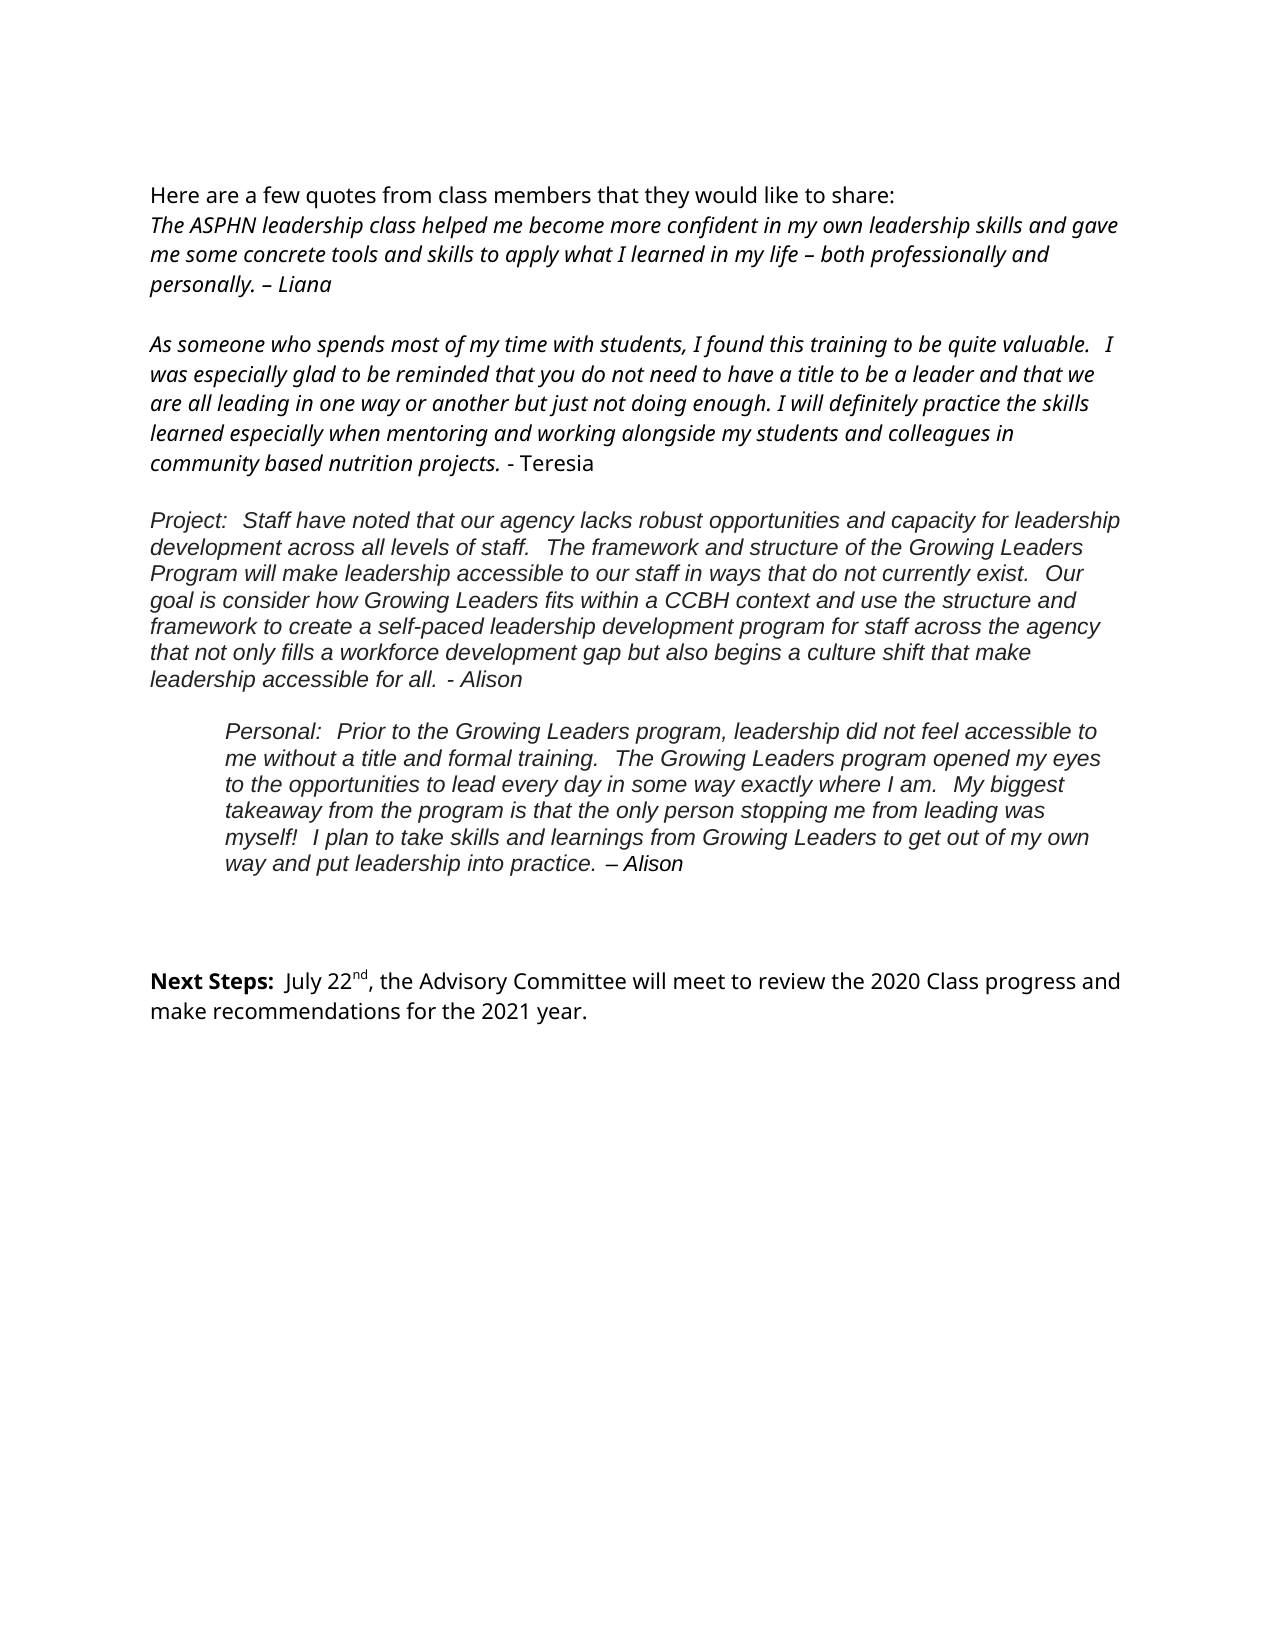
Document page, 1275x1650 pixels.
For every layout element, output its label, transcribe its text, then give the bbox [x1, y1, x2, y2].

text The ASPHN leadership class helped me become more confident in my own leadership skills and gave me some concrete tools and skills to apply what I learned in my life – both professionally and personally. – Liana [150, 209, 1125, 299]
text Personal: Prior to the Growing Leaders program, leadership did not feel accessible to me without a title and formal training. The Growing Leaders program opened my eyes to the opportunities to lead every day in some way exactly where I am. My biggest takeaway from the program is that the only person stopping me from leading was myself! I plan to take skills and learnings from Growing Leaders to get out of my own way and put leadership into practice. – Alison [225, 718, 1125, 876]
text Project: Staff have noted that our agency lacks robust opportunities and capacity for leadership development across all levels of staff. The framework and structure of the Growing Leaders Program will make leadership accessible to our staff in ways that do not currently exist. Our goal is consider how Growing Leaders fits within a CCBH context and use the structure and framework to create a self-paced leadership development program for staff across the agency that not only fills a workforce development gap but also begins a culture shift that make leadership accessible for all. - Alison [150, 507, 1125, 692]
text As someone who spends most of my time with students, I found this training to be quite valuable. I was especially glad to be reminded that you do not need to have a title to be a leader and that we are all leading in one way or another but just not doing enough. I will definitely practice the skills learned especially when mentoring and working alongside my students and colleagues in community based nutrition projects. - Teresia [150, 329, 1125, 478]
text Next Steps: July 22nd, the Advisory Committee will meet to review the 2020 Class progress and make recommendations for the 2021 year. [150, 966, 1125, 1025]
text Here are a few quotes from class members that they would like to share: [150, 180, 1125, 209]
